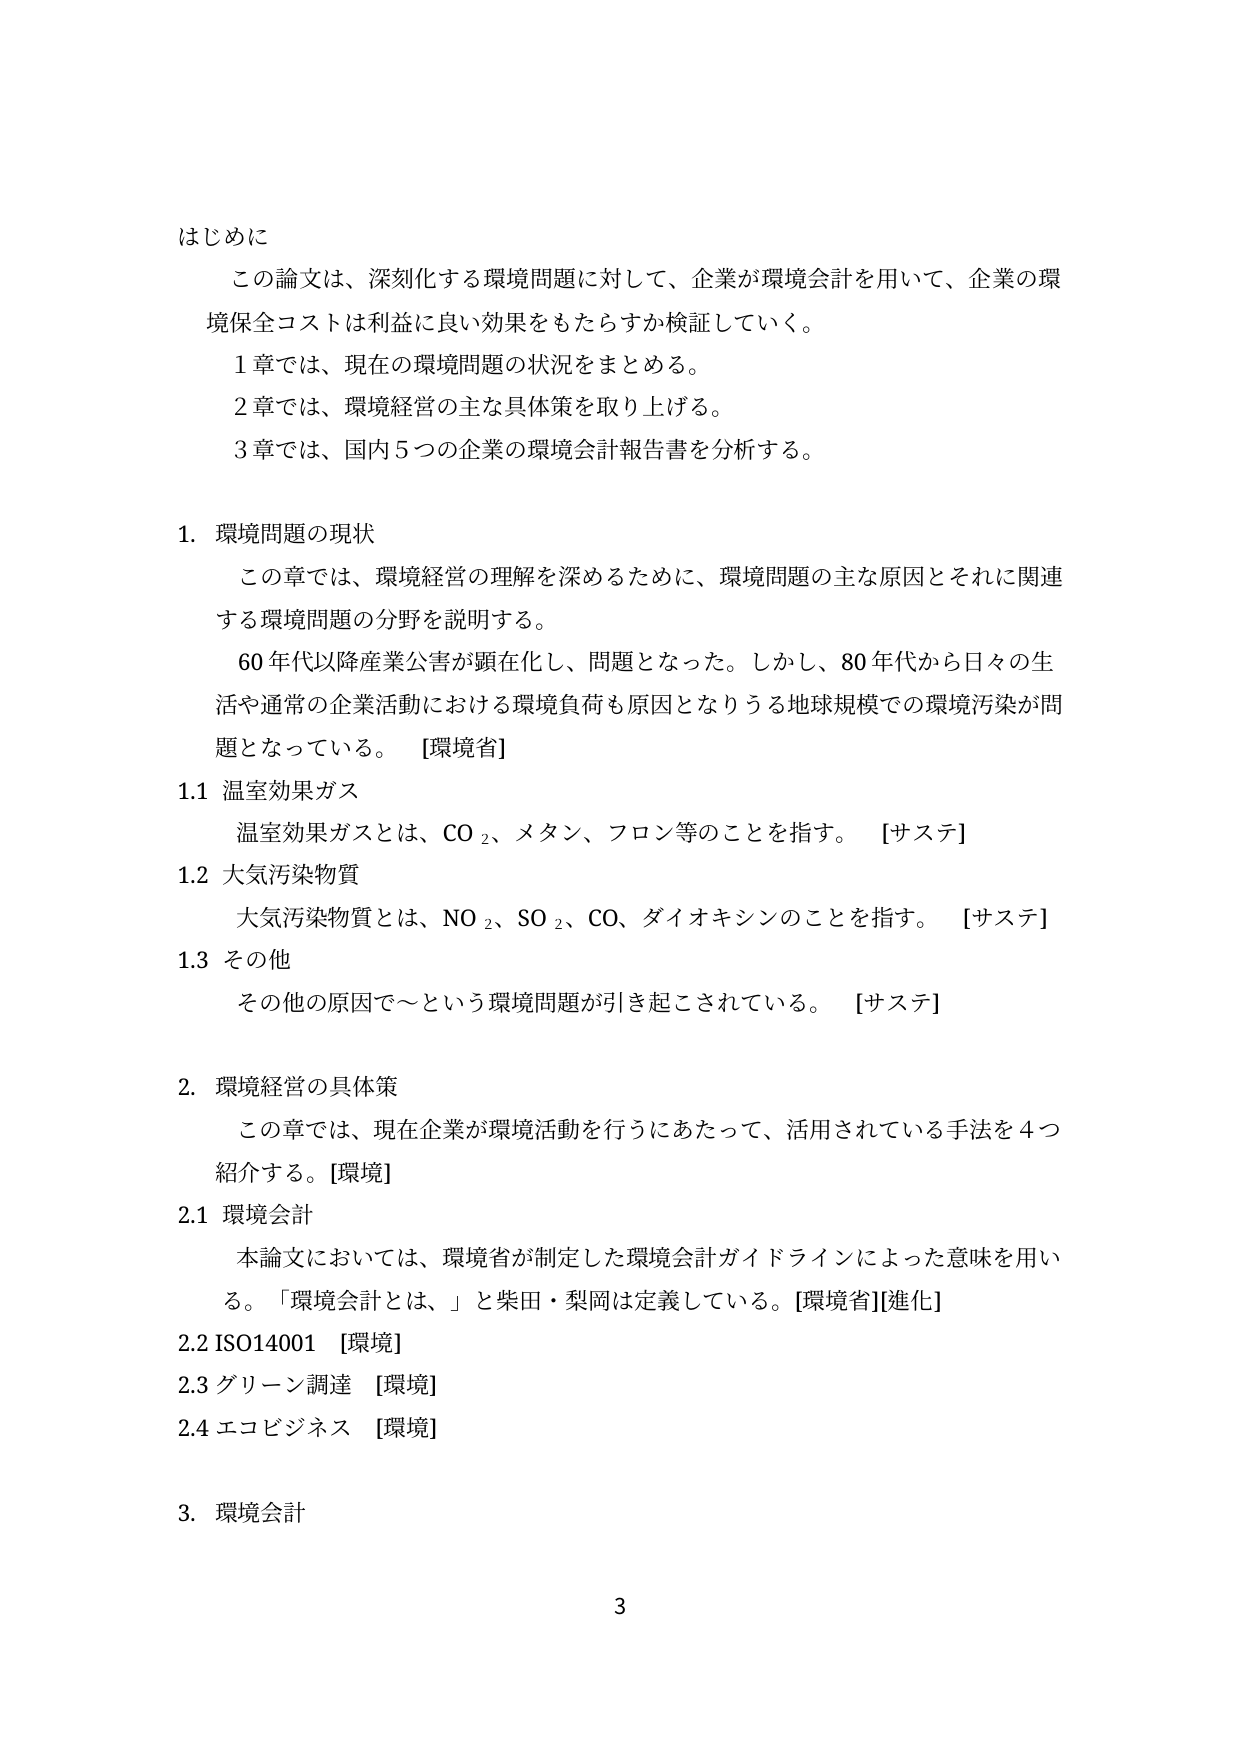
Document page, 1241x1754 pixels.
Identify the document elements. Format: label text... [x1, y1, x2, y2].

text この章では、環境経営の理解を深めるために、環境問題の主な原因とそれに関連する環境問題の分野を説明する。 [215, 556, 1063, 637]
text 2.3 グリーン調達 [環境] [177, 1365, 1063, 1403]
text 温室効果ガスとは、CO２、メタン、フロン等のことを指す。 [サステ] [222, 813, 1063, 851]
subtitle はじめに [177, 217, 1063, 254]
subtitle １章では、現在の環境問題の状況をまとめる。 [207, 345, 1063, 382]
text 60年代以降産業公害が顕在化し、問題となった。しかし、80年代から日々の生活や通常の企業活動における環境負荷も原因となりうる地球規模での環境汚染が問題となっている。 [環境省] [215, 642, 1063, 766]
subtitle この論文は、深刻化する環境問題に対して、企業が環境会計を用いて、企業の環境保全コストは利益に良い効果をもたらすか検証していく。 [207, 259, 1063, 340]
subtitle ３章では、国内５つの企業の環境会計報告書を分析する。 [207, 429, 1063, 467]
text 大気汚染物質とは、NO２、SO２、CO、ダイオキシンのことを指す。 [サステ] [177, 898, 1063, 935]
text 2.2 ISO14001 [環境] [177, 1323, 1063, 1361]
text 本論文においては、環境省が制定した環境会計ガイドラインによった意味を用いる。「環境会計とは、」と柴田・梨岡は定義している。[環境省][進化] [221, 1237, 1063, 1318]
subtitle ２章では、環境経営の主な具体策を取り上げる。 [207, 387, 1063, 424]
text その他の原因で～という環境問題が引き起こされている。 [サステ] [177, 983, 1063, 1020]
list その他 [177, 940, 1063, 978]
list 環境会計 [177, 1492, 1063, 1530]
list 大気汚染物質 [177, 855, 1063, 893]
list 環境経営の具体策 [177, 1067, 1063, 1105]
list エコビジネス [環境] [177, 1408, 1063, 1445]
text この章では、現在企業が環境活動を行うにあたって、活用されている手法を４つ紹介する。[環境] [215, 1109, 1063, 1190]
list 環境会計 [177, 1195, 1063, 1233]
list 環境問題の現状 [177, 514, 1063, 552]
list 温室効果ガス [177, 771, 1063, 808]
